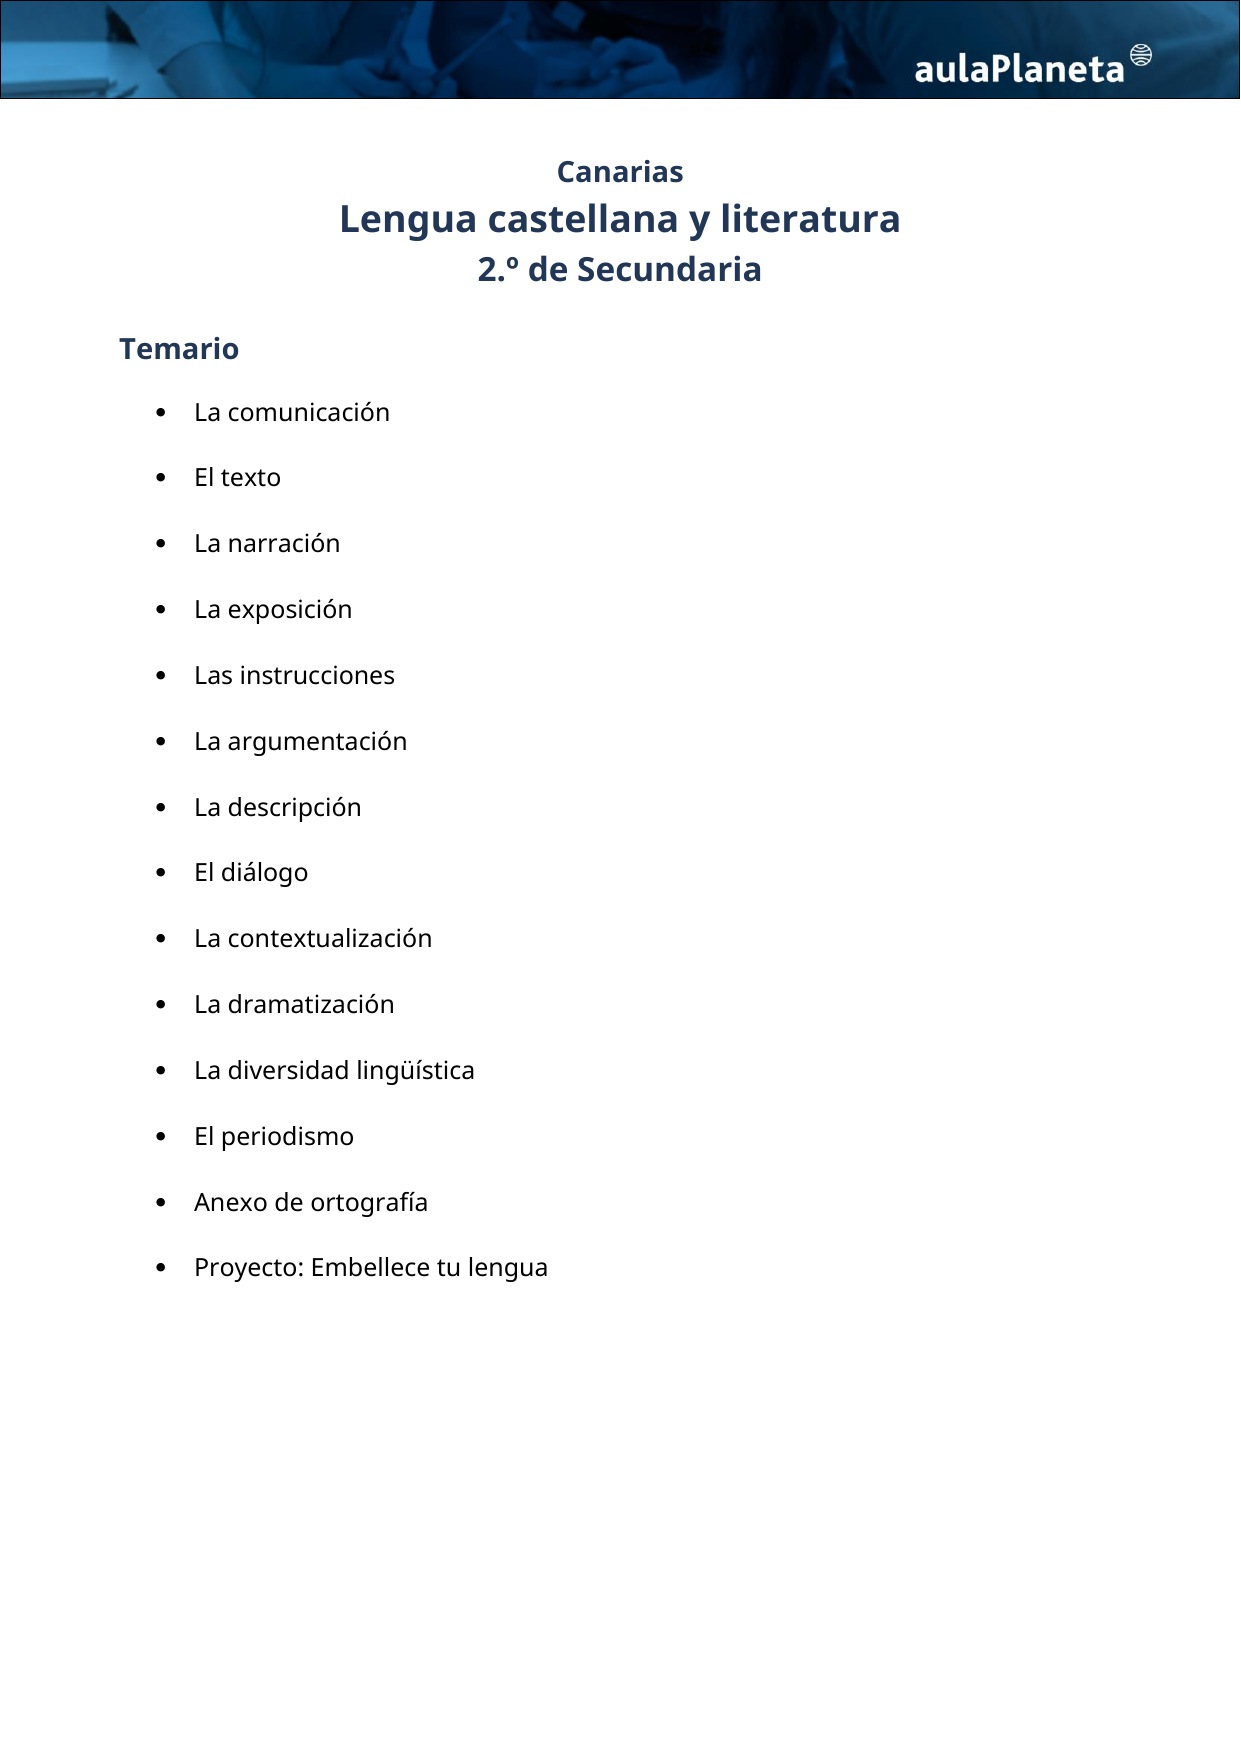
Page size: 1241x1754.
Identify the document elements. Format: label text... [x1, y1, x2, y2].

table_cell Lengua castellana y literatura [119, 193, 1121, 244]
table_header Canarias [119, 152, 1121, 191]
table_header Temario [119, 328, 1121, 368]
picture [1, 1, 1239, 98]
table_cell La comunicación El texto La narración La exposición Las instrucciones La argumentación La descripción El diálogo La contextualización La dramatización La diversidad lingüística El periodismo Anexo de ortografía Proyecto: Embellece tu lengua [119, 369, 1121, 1315]
table_cell 2.º de Secundaria [119, 246, 1121, 291]
